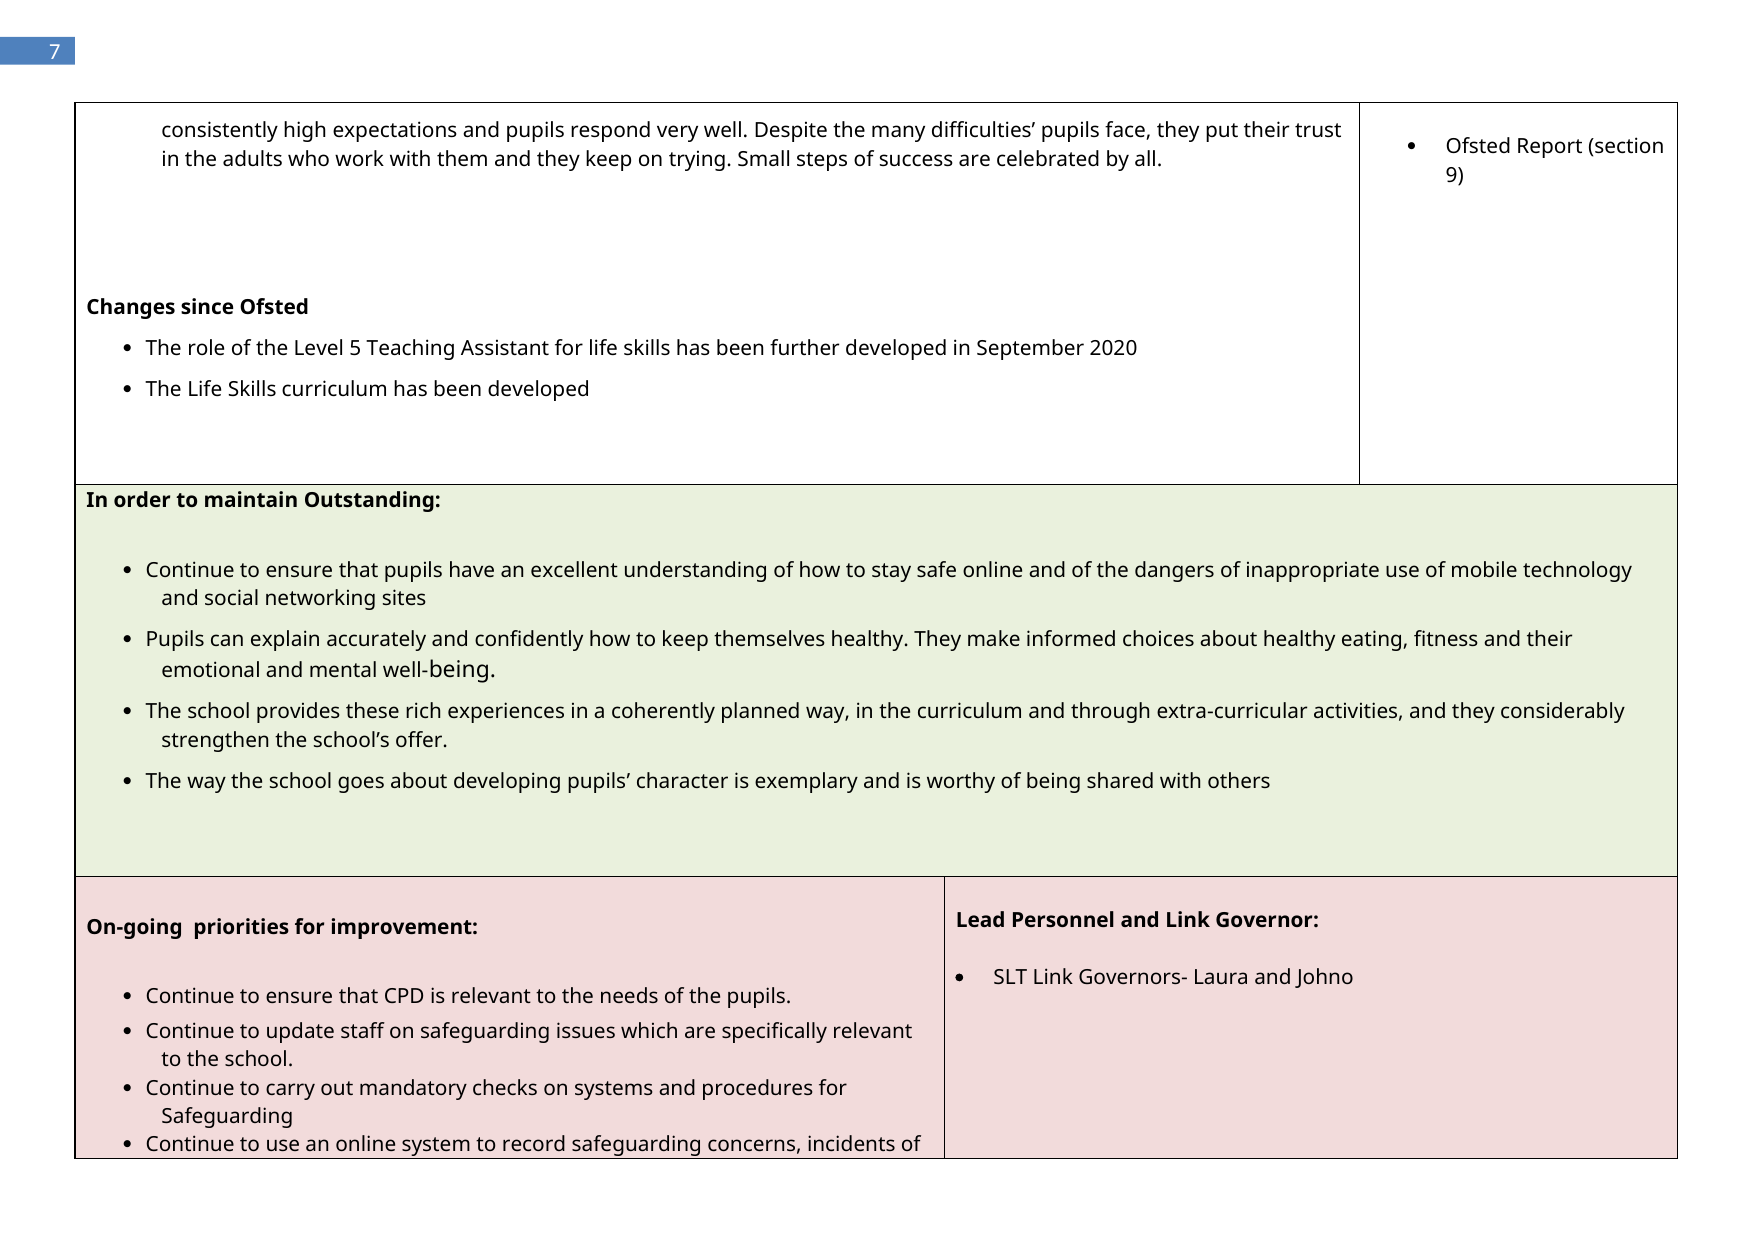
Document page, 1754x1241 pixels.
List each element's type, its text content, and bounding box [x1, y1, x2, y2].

table_cell In order to maintain Outstanding: Continue to ensure that pupils have an excellent understanding of how to stay safe online and of the dangers of inappropriate use of mobile technology and social networking sites Pupils can explain accurately and confidently how to keep themselves healthy. They make informed choices about healthy eating, fitness and their emotional and mental well-being. The school provides these rich experiences in a coherently planned way, in the curriculum and through extra-curricular activities, and they considerably strengthen the school’s offer. The way the school goes about developing pupils’ character is exemplary and is worthy of being shared with others [76, 485, 1677, 876]
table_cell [76, 877, 944, 1158]
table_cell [76, 103, 1359, 484]
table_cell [1360, 103, 1677, 484]
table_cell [945, 877, 1677, 1158]
